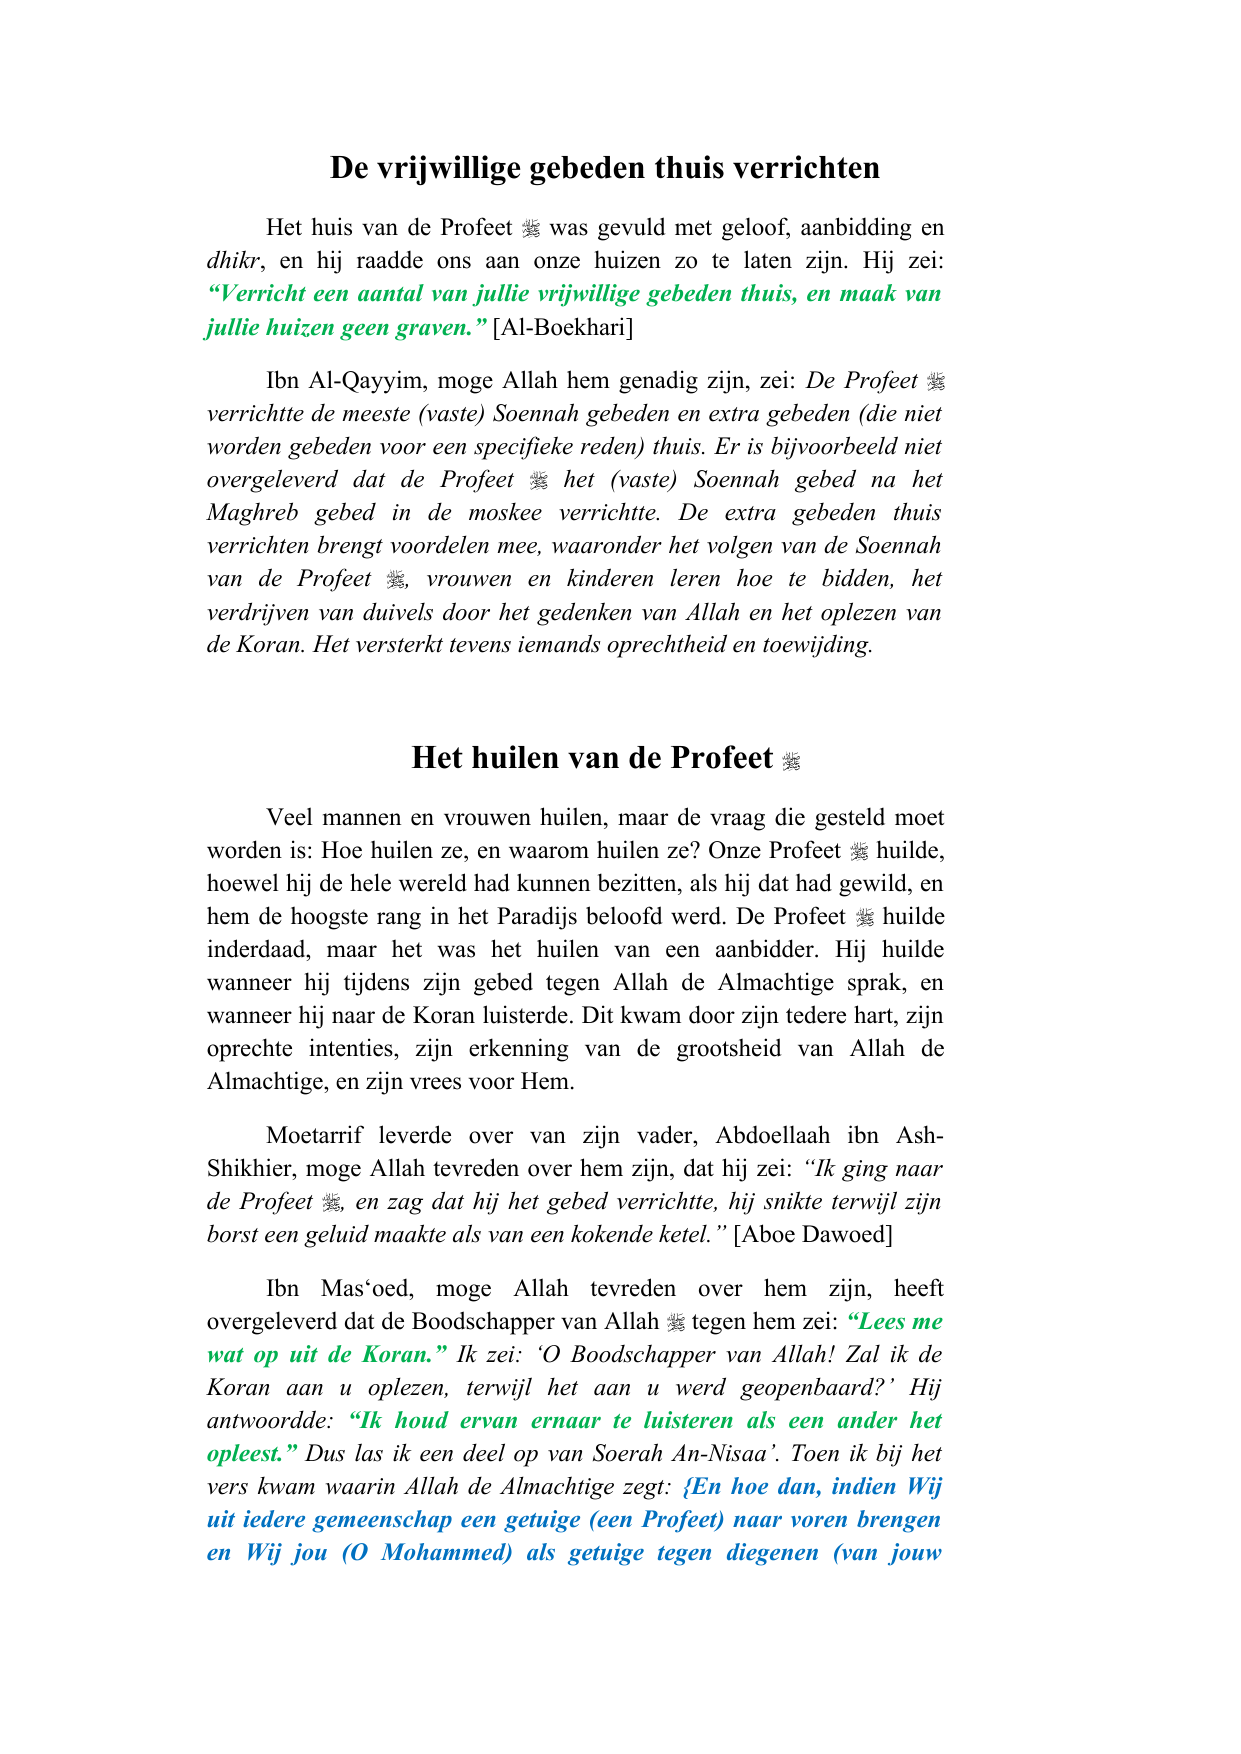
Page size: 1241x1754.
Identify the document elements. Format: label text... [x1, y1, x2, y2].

text Het huilen van de Profeet [207, 737, 945, 776]
text Het huis van de Profeet was gevuld met geloof, aanbidding en dhikr, en hij raadde ons aan onze huizen zo te laten zijn. Hij zei: “Verricht een aantal van jullie vrijwillige gebeden thuis, en maak van jullie huizen geen graven.” [Al-Boekhari] [207, 212, 945, 340]
text Ibn Al-Qayyim, moge Allah hem genadig zijn, zei: De Profeet verrichtte de meeste (vaste) Soennah gebeden en extra gebeden (die niet worden gebeden voor een specifieke reden) thuis. Er is bijvoorbeeld niet overgeleverd dat de Profeet het (vaste) Soennah gebed na het Maghreb gebed in de moskee verrichtte. De extra gebeden thuis verrichten brengt voordelen mee, waaronder het volgen van de Soennah van de Profeet , vrouwen en kinderen leren hoe te bidden, het verdrijven van duivels door het gedenken van Allah en het oplezen van de Koran. Het versterkt tevens iemands oprechtheid en toewijding. [207, 365, 945, 658]
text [207, 1273, 945, 1566]
text Moetarrif leverde over van zijn vader, Abdoellaah ibn Ash-Shikhier, moge Allah tevreden over hem zijn, dat hij zei: “Ik ging naar de Profeet , en zag dat hij het gebed verrichtte, hij snikte terwijl zijn borst een geluid maakte als van een kokende ketel.” [Aboe Dawoed] [207, 1120, 945, 1248]
text De vrijwillige gebeden thuis verrichten [207, 148, 945, 186]
text Veel mannen en vrouwen huilen, maar de vraag die gesteld moet worden is: Hoe huilen ze, en waarom huilen ze? Onze Profeet huilde, hoewel hij de hele wereld had kunnen bezitten, als hij dat had gewild, en hem de hoogste rang in het Paradijs beloofd werd. De Profeet huilde inderdaad, maar het was het huilen van een aanbidder. Hij huilde wanneer hij tijdens zijn gebed tegen Allah de Almachtige sprak, en wanneer hij naar de Koran luisterde. Dit kwam door zijn tedere hart, zijn oprechte intenties, zijn erkenning van de grootsheid van Allah de Almachtige, en zijn vrees voor Hem. [207, 802, 945, 1095]
